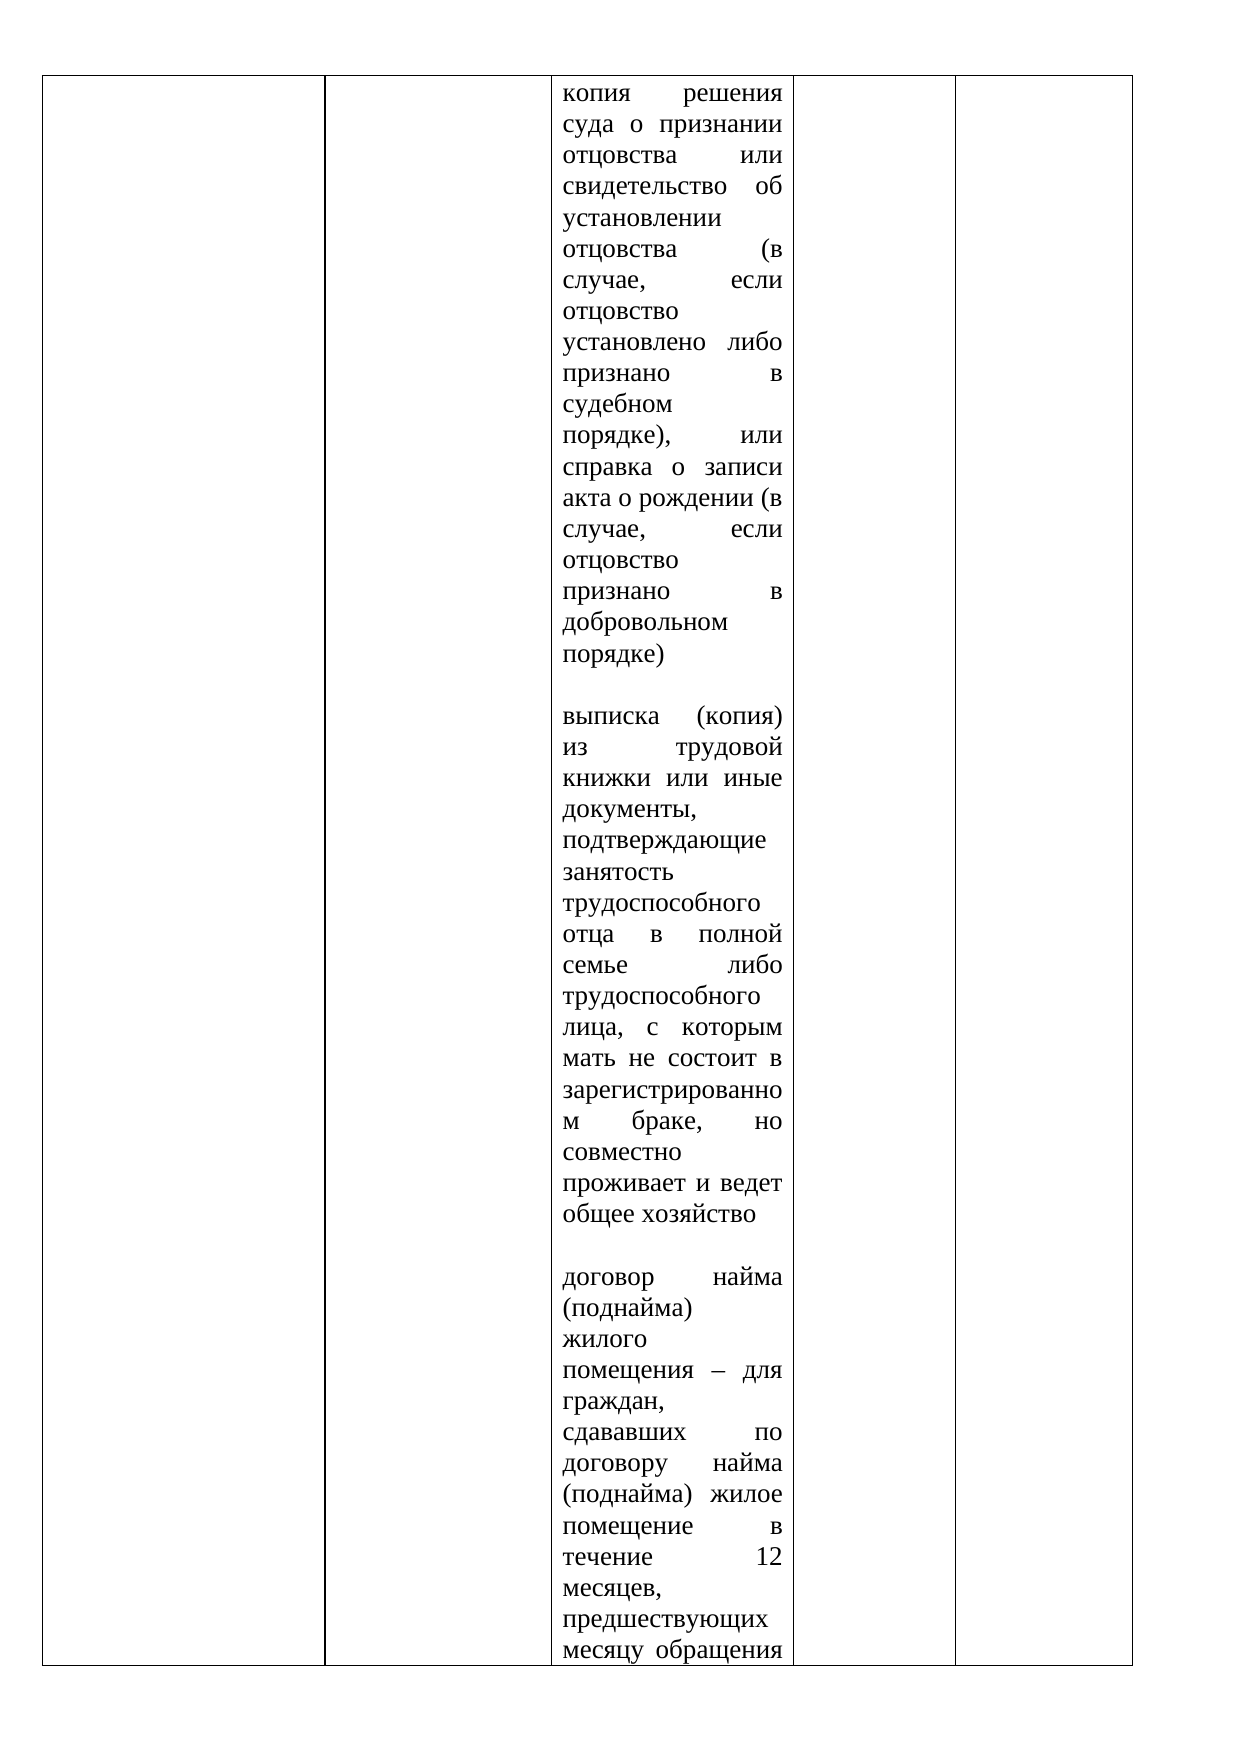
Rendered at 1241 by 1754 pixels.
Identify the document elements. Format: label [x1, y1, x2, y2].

table_cell [43, 76, 324, 1664]
table_cell [794, 76, 955, 1664]
table_cell [552, 76, 793, 1664]
table_cell [956, 76, 1132, 1664]
table_cell [326, 76, 551, 1664]
